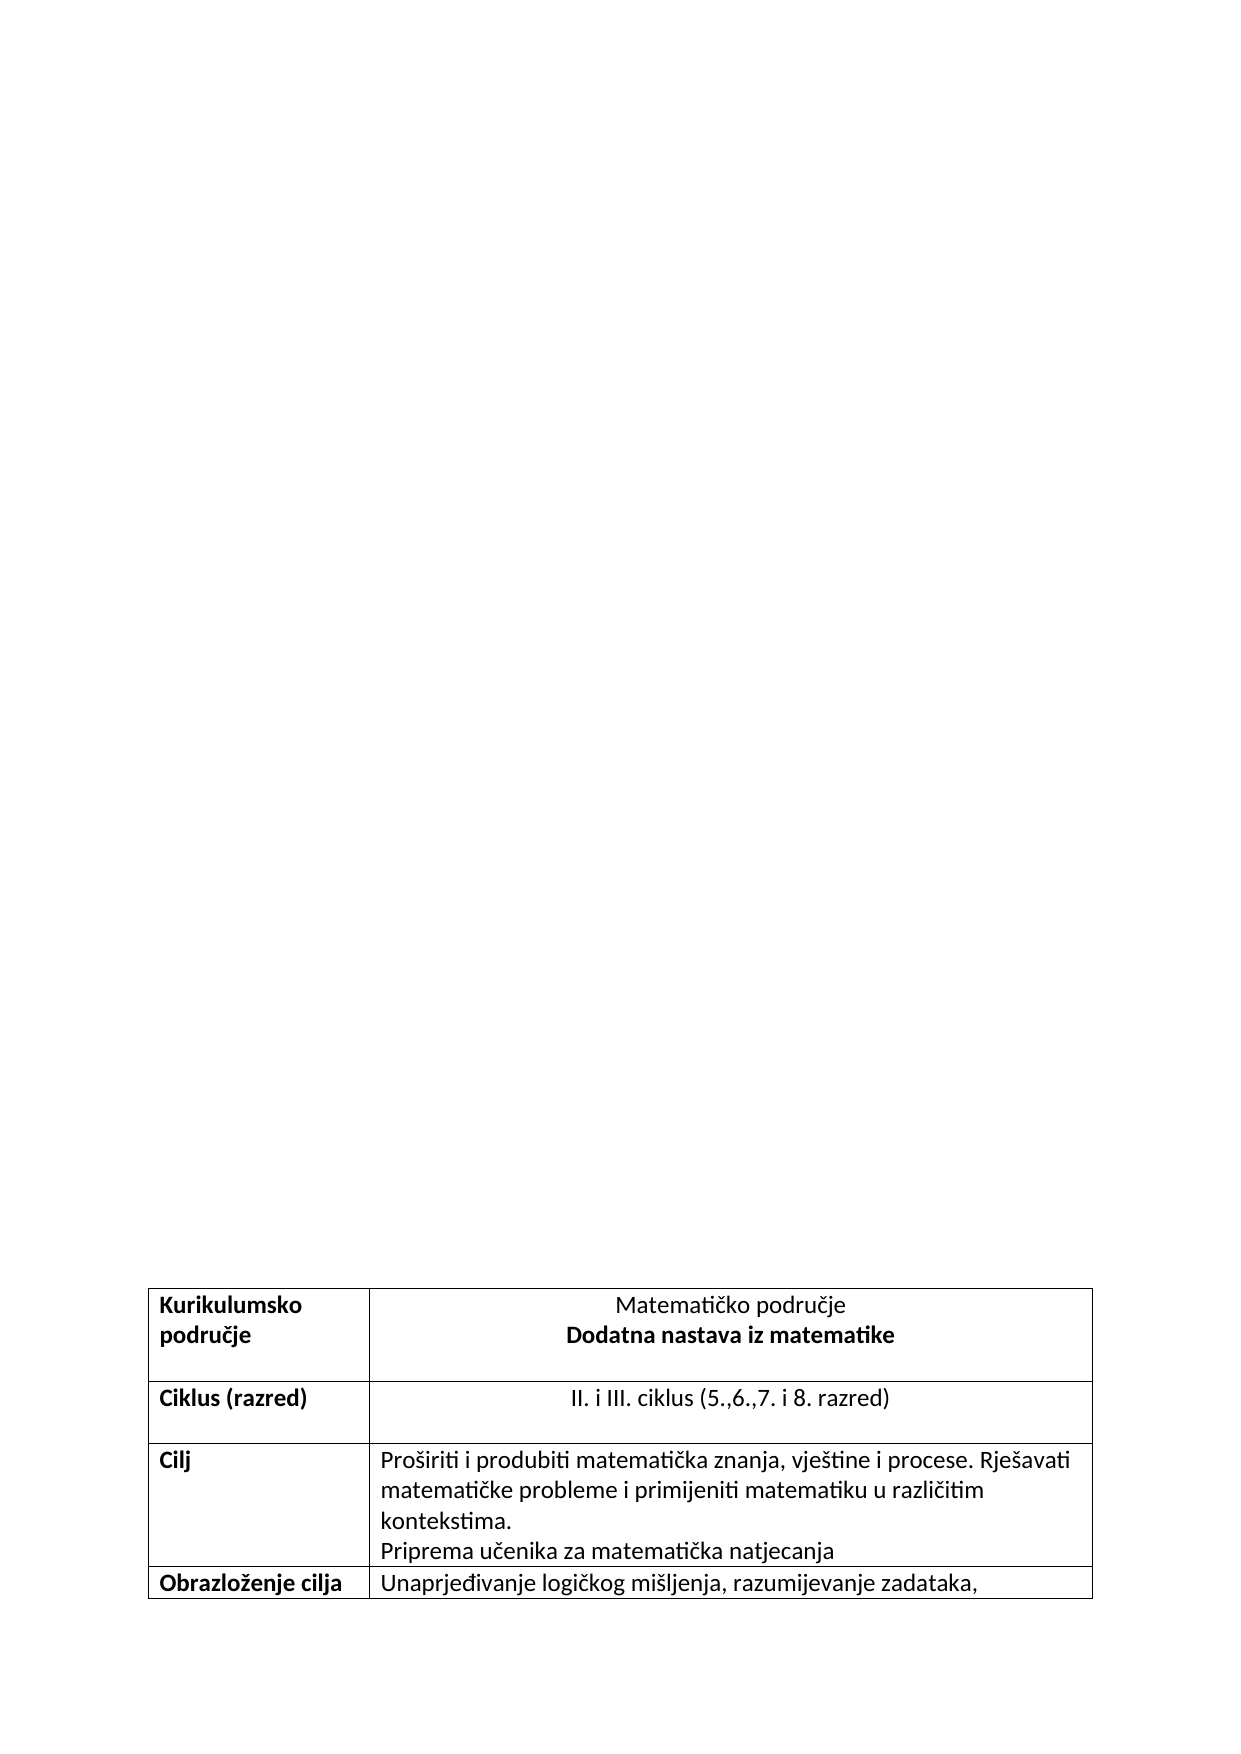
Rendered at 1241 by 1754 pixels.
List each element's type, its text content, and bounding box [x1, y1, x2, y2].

table_cell Ciklus (razred) [149, 1382, 369, 1443]
table_cell Obrazloženje cilja [149, 1567, 369, 1597]
table_header Matematičko područje Dodatna nastava iz matematike [370, 1289, 1092, 1381]
table_header Kurikulumsko područje [149, 1289, 369, 1381]
table_cell Proširiti i produbiti matematička znanja, vještine i procese. Rješavati matematičke probleme i primijeniti matematiku u različitim kontekstima. Priprema učenika za matematička natjecanja [370, 1444, 1092, 1566]
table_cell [370, 1567, 1092, 1597]
table_cell Cilj [149, 1444, 369, 1566]
table_cell II. i III. ciklus (5.,6.,7. i 8. razred) [370, 1382, 1092, 1443]
